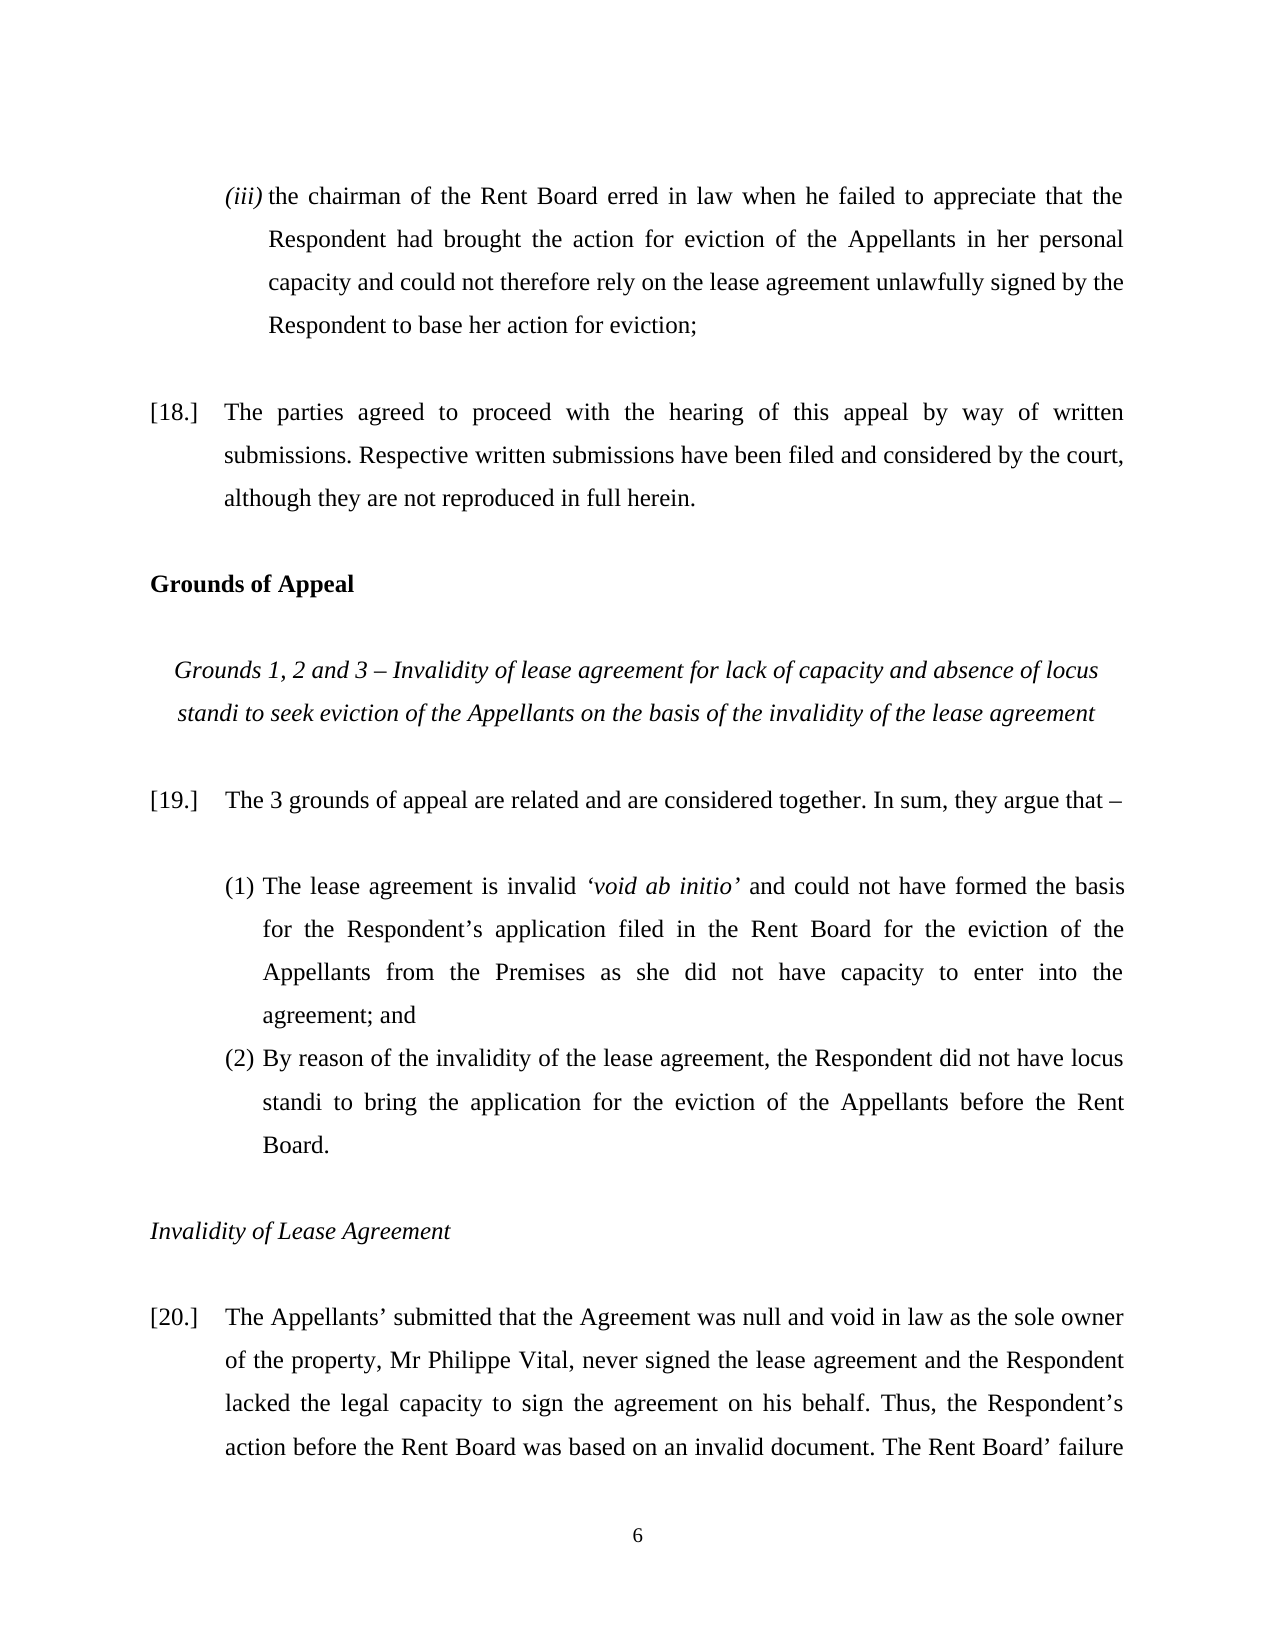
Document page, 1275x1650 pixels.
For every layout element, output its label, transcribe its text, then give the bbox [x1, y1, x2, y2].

list The 3 grounds of appeal are related and are considered together. In sum, they argue that – [150, 785, 1125, 813]
text Invalidity of Lease Agreement [150, 1216, 1125, 1245]
list the chairman of the Rent Board erred in law when he failed to appreciate that the Respondent had brought the action for eviction of the Appellants in her personal capacity and could not therefore rely on the lease agreement unlawfully signed by the Respondent to base her action for eviction; [225, 181, 1125, 339]
list The parties agreed to proceed with the hearing of this appeal by way of written submissions. Respective written submissions have been filed and considered by the court, although they are not reproduced in full herein. [150, 397, 1125, 512]
list Grounds of Appeal [150, 569, 1125, 598]
list By reason of the invalidity of the lease agreement, the Respondent did not have locus standi to bring the application for the eviction of the Appellants before the Rent Board. [225, 1043, 1125, 1158]
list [150, 1302, 1125, 1460]
text Grounds 1, 2 and 3 – Invalidity of lease agreement for lack of capacity and absence of locus standi to seek eviction of the Appellants on the basis of the invalidity of the lease agreement [150, 655, 1125, 727]
list The lease agreement is invalid ‘void ab initio’ and could not have formed the basis for the Respondent’s application filed in the Rent Board for the eviction of the Appellants from the Premises as she did not have capacity to enter into the agreement; and [225, 871, 1125, 1029]
